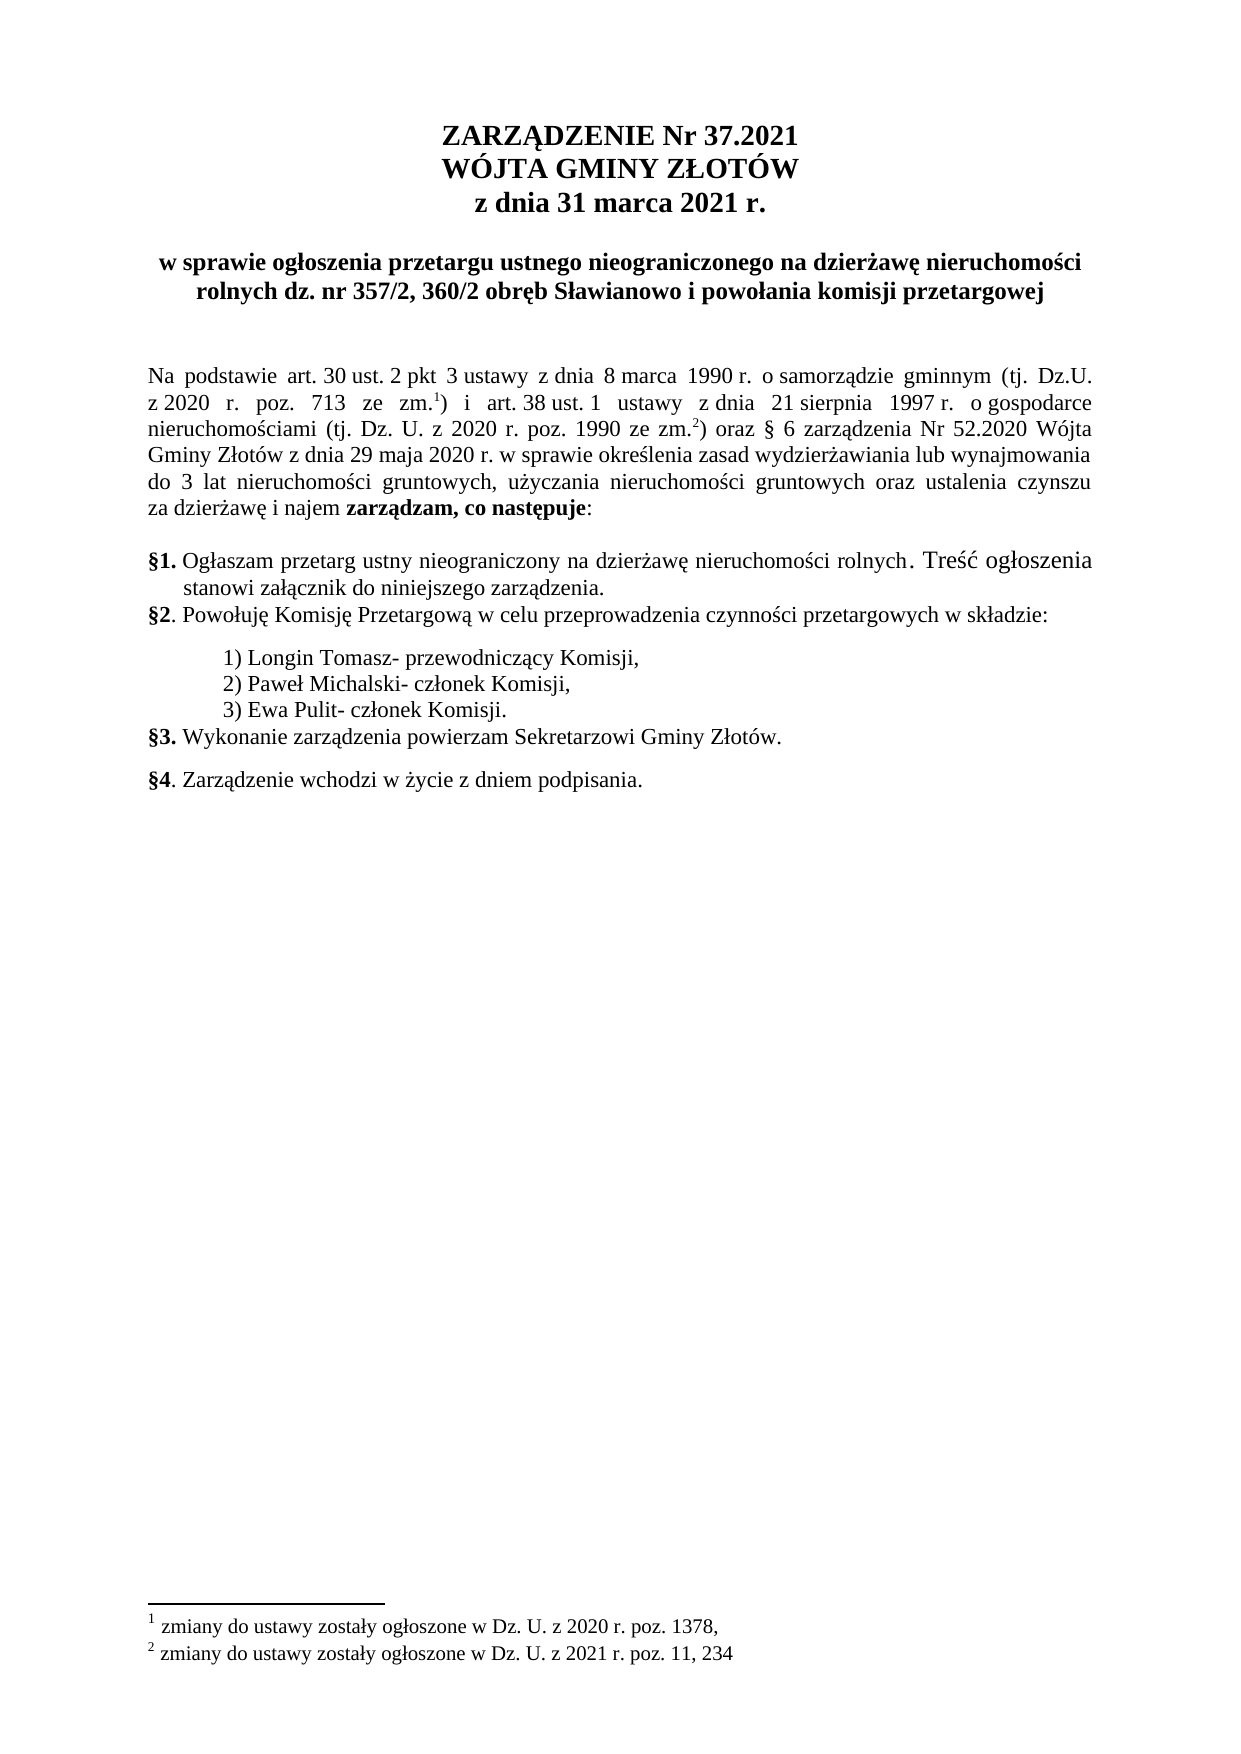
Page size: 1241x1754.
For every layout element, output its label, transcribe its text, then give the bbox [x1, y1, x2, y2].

text §3. Wykonanie zarządzenia powierzam Sekretarzowi Gminy Złotów. [148, 723, 1092, 749]
text §2. Powołuję Komisję Przetargową w celu przeprowadzenia czynności przetargowych w składzie: [148, 601, 1092, 627]
text ZARZĄDZENIE Nr 37.2021 [148, 118, 1092, 152]
text WÓJTA GMINY ZŁOTÓW [148, 152, 1092, 185]
subtitle Longin Tomasz- przewodniczący Komisji, [223, 644, 1092, 670]
text z dnia 31 marca 2021 r. [148, 185, 1092, 219]
text Na podstawie art. 30 ust. 2 pkt 3 ustawy z dnia 8 marca 1990 r. o samorządzie gminnym (tj. Dz.U. z 2020 r. poz. 713 ze zm.) i art. 38 ust. 1 ustawy z dnia 21 sierpnia 1997 r. o gospodarce nieruchomościami (tj. Dz. U. z 2020 r. poz. 1990 ze zm.) oraz § 6 zarządzenia Nr 52.2020 Wójta Gminy Złotów z dnia 29 maja 2020 r. w sprawie określenia zasad wydzierżawiania lub wynajmowania do 3 lat nieruchomości gruntowych, użyczania nieruchomości gruntowych oraz ustalenia czynszu za dzierżawę i najem zarządzam, co następuje: [148, 362, 1092, 521]
list Ogłaszam przetarg ustny nieograniczony na dzierżawę nieruchomości rolnych. Treść ogłoszenia stanowi załącznik do niniejszego zarządzenia. [148, 546, 1092, 601]
subtitle Ewa Pulit- członek Komisji. [223, 696, 1092, 723]
subtitle Paweł Michalski- członek Komisji, [223, 670, 1092, 696]
text §4. Zarządzenie wchodzi w życie z dniem podpisania. [148, 766, 1092, 792]
text w sprawie ogłoszenia przetargu ustnego nieograniczonego na dzierżawę nieruchomości rolnych dz. nr 357/2, 360/2 obręb Sławianowo i powołania komisji przetargowej [148, 247, 1092, 305]
